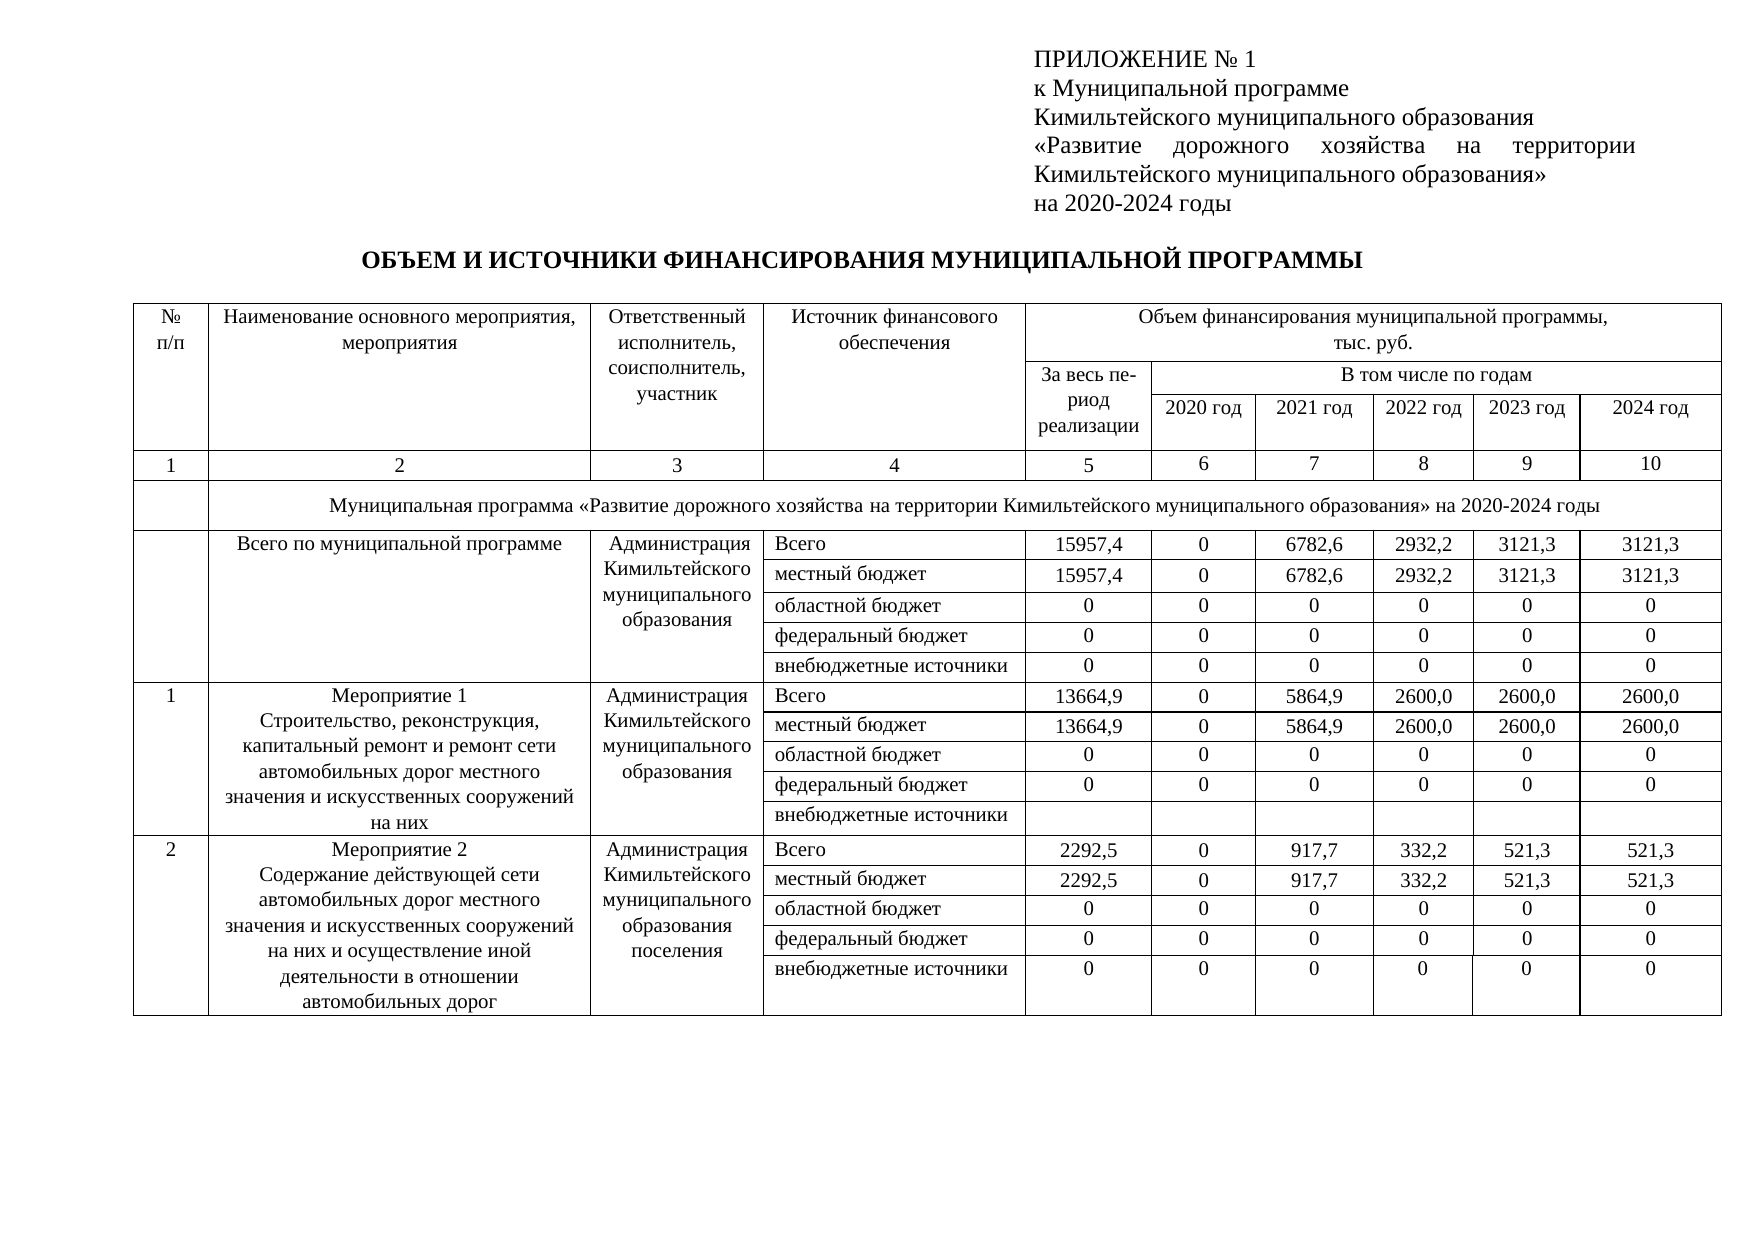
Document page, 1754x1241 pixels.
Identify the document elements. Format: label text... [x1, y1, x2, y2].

table_cell 0 [1374, 653, 1473, 682]
table_cell [134, 481, 208, 529]
table_cell 0 [1152, 772, 1255, 801]
table_cell Администрация Кимильтейского муниципального образования поселения [591, 836, 763, 1015]
table_cell 0 [1374, 593, 1473, 622]
table_cell В том числе по годам [1152, 362, 1721, 394]
text Кимильтейского муниципального образования [1034, 102, 1636, 131]
table_cell 0 [1581, 926, 1721, 954]
table_cell Администрация Кимильтейского муниципального образования [591, 531, 763, 682]
table_cell 0 [1256, 926, 1373, 954]
table_cell Муниципальная программа «Развитие дорожного хозяйства на территории Кимильтейского муниципального образования» на 2020-2024 годы [209, 481, 1721, 529]
table_cell 0 [1474, 742, 1579, 771]
table_cell 2022 год [1374, 395, 1473, 450]
table_cell внебюджетные источники [764, 802, 1025, 835]
table_cell 0 [1026, 593, 1151, 622]
text к Муниципальной программе [1034, 73, 1636, 102]
table_cell 0 [1256, 623, 1373, 652]
table_cell 6 [1152, 451, 1255, 480]
table_header Источник финансового обеспечения [764, 304, 1025, 450]
table_cell 521,3 [1581, 836, 1721, 865]
table_cell 5864,9 [1256, 713, 1373, 741]
table_cell 0 [1256, 742, 1373, 771]
table_cell 0 [1474, 653, 1579, 682]
table_cell 0 [1152, 531, 1255, 559]
table_cell 521,3 [1581, 866, 1721, 895]
table_cell 0 [1152, 896, 1255, 925]
table_cell 3121,3 [1474, 560, 1579, 592]
table_cell 2 [209, 451, 590, 480]
table_cell 0 [1474, 593, 1579, 622]
table_cell федеральный бюджет [764, 926, 1025, 954]
table_cell 0 [1026, 772, 1151, 801]
table_cell областной бюджет [764, 593, 1025, 622]
table_cell 13664,9 [1026, 683, 1151, 711]
table_cell 3121,3 [1474, 531, 1579, 559]
table_cell 7 [1256, 451, 1373, 480]
table_cell 2600,0 [1581, 713, 1721, 741]
table_cell областной бюджет [764, 896, 1025, 925]
table_cell 0 [1374, 926, 1473, 954]
table_cell 15957,4 [1026, 531, 1151, 559]
table_cell областной бюджет [764, 742, 1025, 771]
table_cell 0 [1473, 956, 1579, 1015]
table_cell 0 [1581, 896, 1721, 925]
table_cell Мероприятие 2 Содержание действующей сети автомобильных дорог местного значения и искусственных сооружений на них и осуществление иной деятельности в отношении автомобильных дорог [209, 836, 590, 1015]
text ОБЪЕМ И ИСТОЧНИКИ ФИНАНСИРОВАНИЯ МУНИЦИПАЛЬНОЙ ПРОГРАММЫ [89, 246, 1636, 274]
table_cell местный бюджет [764, 713, 1025, 741]
table_cell 6782,6 [1256, 531, 1373, 559]
table_cell 0 [1256, 896, 1373, 925]
table_cell внебюджетные источники [764, 653, 1025, 682]
table_cell 0 [1152, 623, 1255, 652]
table_cell 2932,2 [1374, 531, 1473, 559]
table_cell федеральный бюджет [764, 623, 1025, 652]
text ПРИЛОЖЕНИЕ № 1 [974, 44, 1636, 73]
table_cell 0 [1374, 772, 1473, 801]
table_cell 2 [134, 836, 208, 1015]
table_cell 0 [1152, 683, 1255, 711]
table_cell 917,7 [1256, 866, 1373, 895]
table_cell 2292,5 [1026, 866, 1151, 895]
table_cell Администрация Кимильтейского муниципального образования [591, 683, 763, 835]
table_cell 0 [1581, 593, 1721, 622]
table_cell 1 [134, 683, 208, 835]
table_cell За весь период реализации [1026, 362, 1151, 450]
table_cell Всего по муниципальной программе [209, 531, 590, 682]
table_cell Всего [764, 836, 1025, 865]
text на 2020-2024 годы [1034, 188, 1636, 217]
table_cell 0 [1152, 742, 1255, 771]
table_cell 2024 год [1581, 395, 1721, 450]
table_cell 2600,0 [1474, 683, 1579, 711]
table_header Объем финансирования муниципальной программы, тыс. руб. [1026, 304, 1721, 361]
table_cell 0 [1152, 866, 1255, 895]
table_cell 917,7 [1256, 836, 1373, 865]
table_cell 521,3 [1474, 836, 1579, 865]
table_cell 0 [1152, 713, 1255, 741]
table_cell 2600,0 [1374, 683, 1473, 711]
table_cell 2021 год [1256, 395, 1373, 450]
table_cell 0 [1581, 623, 1721, 652]
table_cell Всего [764, 531, 1025, 559]
table_cell 0 [1256, 593, 1373, 622]
table_cell федеральный бюджет [764, 772, 1025, 801]
table_cell 6782,6 [1256, 560, 1373, 592]
table_cell 0 [1152, 653, 1255, 682]
table_cell Мероприятие 1 Строительство, реконструкция, капитальный ремонт и ремонт сети автомобильных дорог местного значения и искусственных сооружений на них [209, 683, 590, 835]
table_cell 10 [1581, 451, 1721, 480]
table_cell 0 [1152, 593, 1255, 622]
table_cell 0 [1374, 956, 1472, 1015]
table_cell Всего [764, 683, 1025, 711]
table_cell 0 [1474, 772, 1579, 801]
table_cell [1374, 802, 1473, 835]
table_cell 1 [134, 451, 208, 480]
table_cell 2023 год [1474, 395, 1579, 450]
table_cell 0 [1374, 896, 1473, 925]
table_cell 0 [1026, 896, 1151, 925]
table_cell 0 [1026, 926, 1151, 954]
table_cell 3 [591, 451, 763, 480]
table_cell 332,2 [1374, 836, 1473, 865]
table_cell 0 [1026, 623, 1151, 652]
table_cell 3121,3 [1581, 560, 1721, 592]
table_cell 2600,0 [1474, 713, 1579, 741]
table_cell 0 [1026, 956, 1151, 1015]
table_cell [1026, 802, 1151, 835]
table_cell 0 [1474, 896, 1579, 925]
table_cell местный бюджет [764, 866, 1025, 895]
table_cell 13664,9 [1026, 713, 1151, 741]
table_cell 4 [764, 451, 1025, 480]
table_cell 5 [1026, 451, 1151, 480]
table_cell 0 [1581, 653, 1721, 682]
table_cell 0 [1152, 956, 1255, 1015]
table_cell 0 [1152, 836, 1255, 865]
table_cell 2600,0 [1581, 683, 1721, 711]
table_cell 0 [1374, 742, 1473, 771]
table_cell 15957,4 [1026, 560, 1151, 592]
table_cell 0 [1152, 560, 1255, 592]
table_cell [1581, 802, 1721, 835]
table_header Наименование основного мероприятия, мероприятия [209, 304, 590, 450]
table_cell 0 [1256, 653, 1373, 682]
text «Развитие дорожного хозяйства на территории Кимильтейского муниципального образования» [1034, 131, 1636, 188]
table_cell [1152, 802, 1255, 835]
table_cell 2600,0 [1374, 713, 1473, 741]
table_header Ответственный исполнитель, соисполнитель, участник [591, 304, 763, 450]
table_cell 0 [1581, 742, 1721, 771]
table_cell 3121,3 [1581, 531, 1721, 559]
table_cell 5864,9 [1256, 683, 1373, 711]
table_cell внебюджетные источники [764, 956, 1025, 1015]
table_cell 0 [1256, 772, 1373, 801]
table_cell 2020 год [1152, 395, 1255, 450]
table_cell 332,2 [1374, 866, 1473, 895]
table_cell местный бюджет [764, 560, 1025, 592]
table_header № п/п [134, 304, 208, 450]
table_cell 0 [1026, 742, 1151, 771]
table_cell 0 [1581, 772, 1721, 801]
table_cell 0 [1026, 653, 1151, 682]
table_cell 8 [1374, 451, 1473, 480]
table_cell [1474, 802, 1579, 835]
table_cell 0 [1474, 926, 1579, 954]
table_cell [1256, 802, 1373, 835]
table_cell 2292,5 [1026, 836, 1151, 865]
table_cell 9 [1474, 451, 1579, 480]
table_cell 2932,2 [1374, 560, 1473, 592]
table_cell [134, 531, 208, 682]
table_cell 0 [1474, 623, 1579, 652]
table_cell 0 [1374, 623, 1473, 652]
table_cell 0 [1581, 956, 1721, 1015]
table_cell 521,3 [1474, 866, 1579, 895]
table_cell [1722, 480, 1754, 529]
table_cell 0 [1256, 956, 1373, 1015]
table_cell 0 [1152, 926, 1255, 954]
